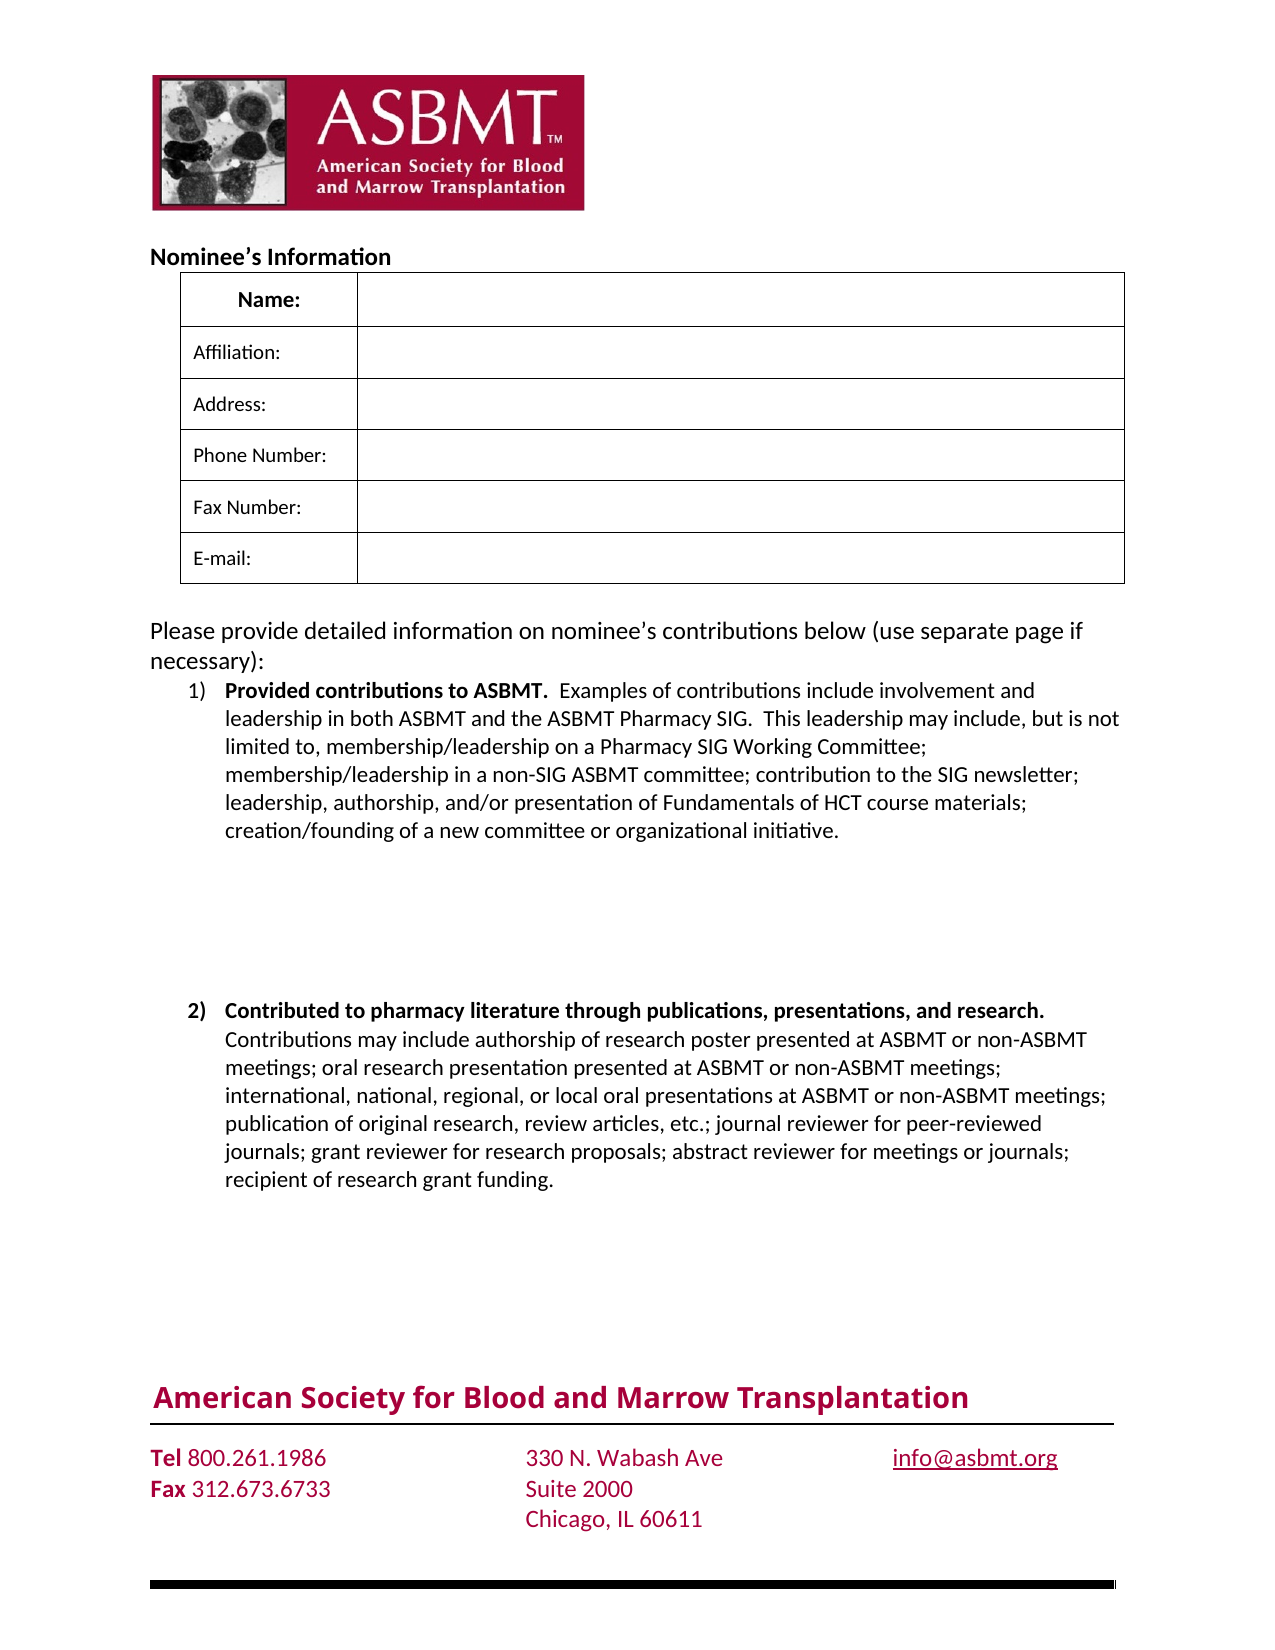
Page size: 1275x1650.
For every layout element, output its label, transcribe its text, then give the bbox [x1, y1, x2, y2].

table_cell [358, 533, 1124, 583]
table_header Name: [181, 273, 357, 326]
table_cell [358, 379, 1124, 429]
picture [150, 75, 585, 211]
table_cell E-mail: [181, 533, 357, 583]
table_header [358, 273, 1124, 326]
table_cell Affiliation: [181, 327, 357, 377]
list Contributed to pharmacy literature through publications, presentations, and research. Contributions may include authorship of research poster presented at ASBMT or non-ASBMT meetings; oral research presentation presented at ASBMT or non-ASBMT meetings; international, national, regional, or local oral presentations at ASBMT or non-ASBMT meetings; publication of original research, review articles, etc.; journal reviewer for peer-reviewed journals; grant reviewer for research proposals; abstract reviewer for meetings or journals; recipient of research grant funding. [187, 997, 1125, 1193]
text Please provide detailed information on nominee’s contributions below (use separate page if necessary): [150, 615, 1125, 676]
table_cell [358, 430, 1124, 480]
table_cell [358, 481, 1124, 532]
table_cell Phone Number: [181, 430, 357, 480]
table_cell [358, 327, 1124, 377]
list Provided contributions to ASBMT. Examples of contributions include involvement and leadership in both ASBMT and the ASBMT Pharmacy SIG. This leadership may include, but is not limited to, membership/leadership on a Pharmacy SIG Working Committee; membership/leadership in a non-SIG ASBMT committee; contribution to the SIG newsletter; leadership, authorship, and/or presentation of Fundamentals of HCT course materials; creation/founding of a new committee or organizational initiative. [187, 676, 1125, 844]
table_cell Fax Number: [181, 481, 357, 532]
table_cell Address: [181, 379, 357, 429]
text Nominee’s Information [150, 241, 1125, 272]
